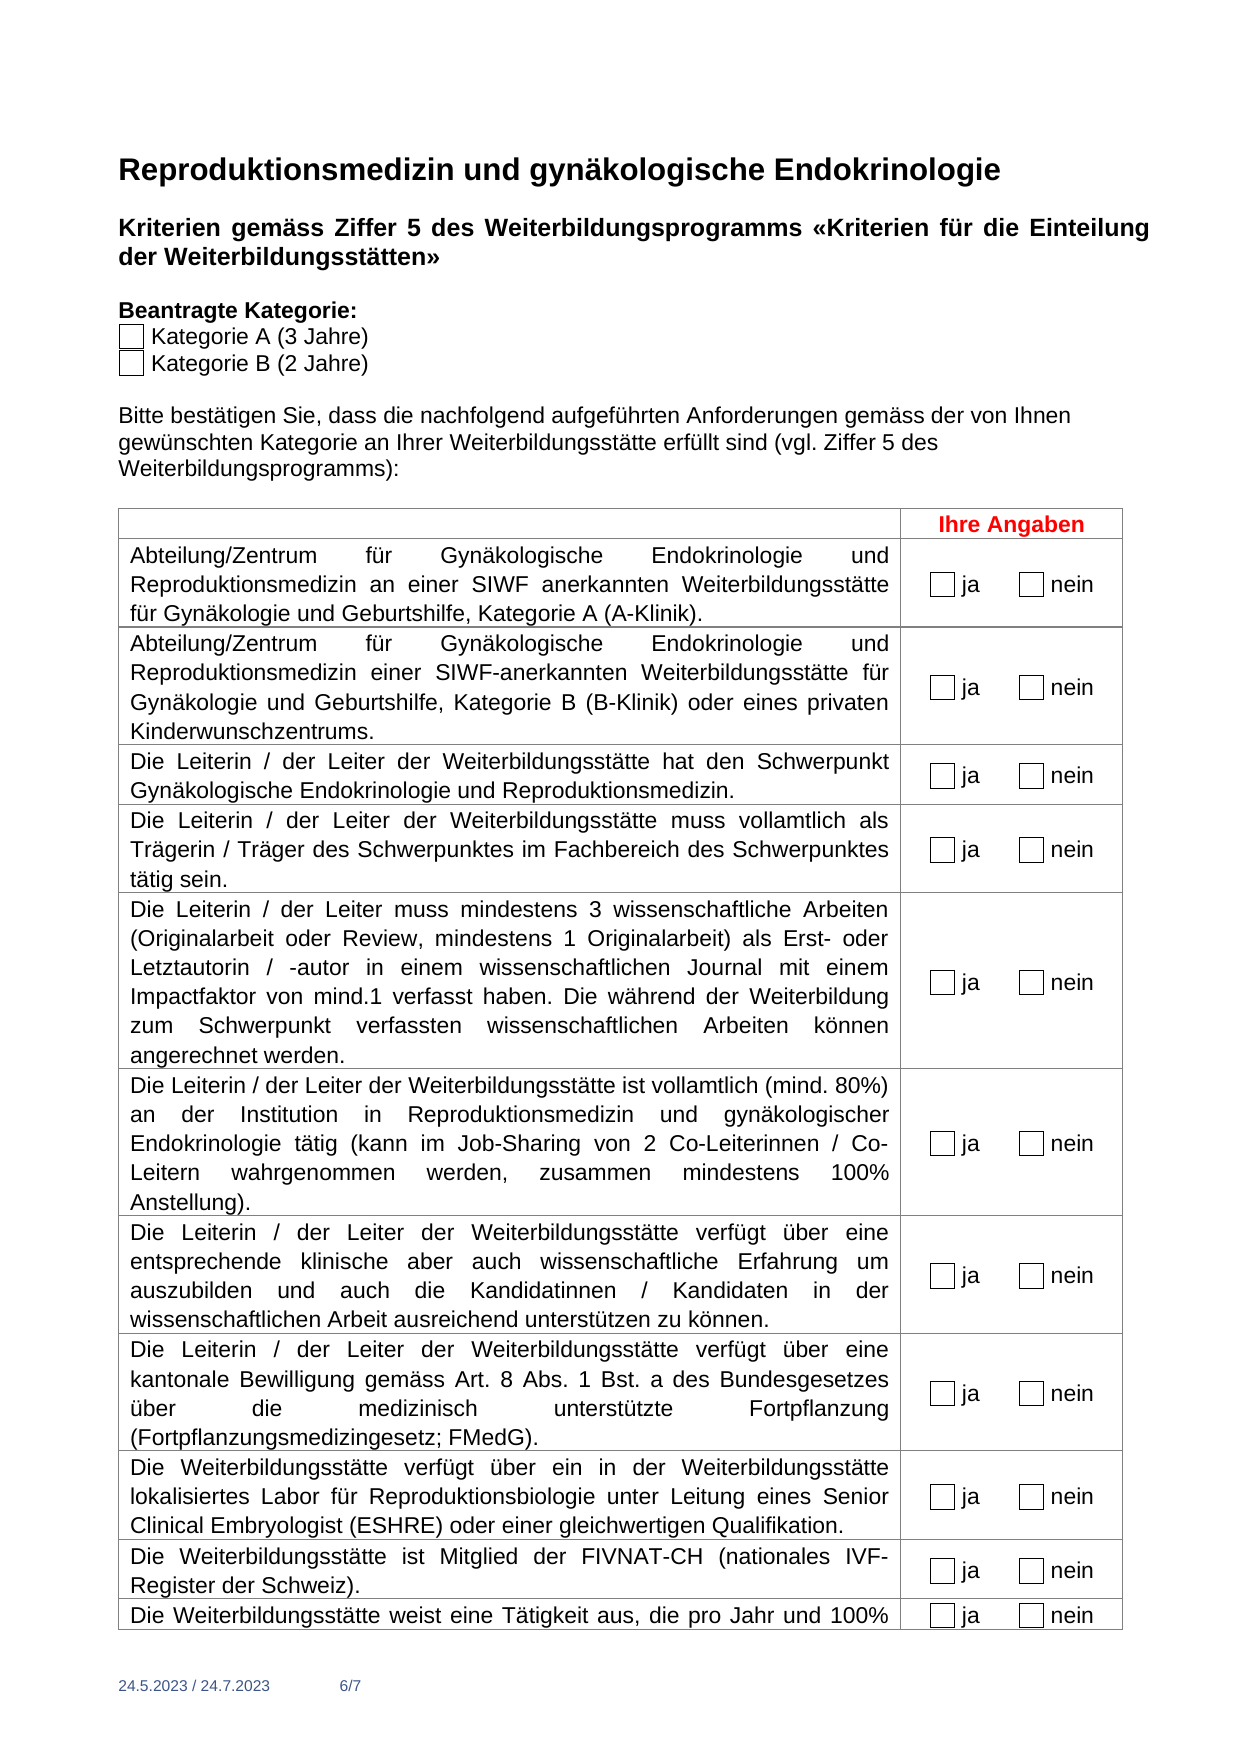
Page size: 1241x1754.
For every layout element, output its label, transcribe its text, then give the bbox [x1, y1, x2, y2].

table_cell ja nein [901, 805, 1122, 892]
table_cell ja nein [901, 745, 1122, 803]
table_cell ja nein [901, 1069, 1122, 1215]
text Reproduktionsmedizin und gynäkologische Endokrinologie [118, 151, 1152, 187]
table_cell ja nein [901, 1334, 1122, 1450]
text Bitte bestätigen Sie, dass die nachfolgend aufgeführten Anforderungen gemäss der von Ihnen gewünschten Kategorie an Ihrer Weiterbildungsstätte erfüllt sind (vgl. Ziffer 5 des Weiterbildungsprogramms): [118, 402, 1152, 481]
table_cell Abteilung/Zentrum für Gynäkologische Endokrinologie und Reproduktionsmedizin einer SIWF-anerkannten Weiterbildungsstätte für Gynäkologie und Geburtshilfe, Kategorie B (B-Klinik) oder eines privaten Kinderwunschzentrums. [119, 628, 900, 744]
table_cell Die Leiterin / der Leiter muss mindestens 3 wissenschaftliche Arbeiten (Originalarbeit oder Review, mindestens 1 Originalarbeit) als Erst- oder Letztautorin / -autor in einem wissenschaftlichen Journal mit einem Impactfaktor von mind.1 verfasst haben. Die während der Weiterbildung zum Schwerpunkt verfassten wissenschaftlichen Arbeiten können angerechnet werden. [119, 893, 900, 1068]
table_cell Die Leiterin / der Leiter der Weiterbildungsstätte ist vollamtlich (mind. 80%) an der Institution in Reproduktionsmedizin und gynäkologischer Endokrinologie tätig (kann im Job-Sharing von 2 Co-Leiterinnen / Co-Leitern wahrgenommen werden, zusammen mindestens 100% Anstellung). [119, 1069, 900, 1215]
table_cell ja nein [901, 1540, 1122, 1598]
table_cell ja nein [901, 1599, 1122, 1628]
table_cell ja nein [901, 893, 1122, 1068]
table_cell Abteilung/Zentrum für Gynäkologische Endokrinologie und Reproduktionsmedizin an einer SIWF anerkannten Weiterbildungsstätte für Gynäkologie und Geburtshilfe, Kategorie A (A-Klinik). [119, 539, 900, 626]
table_cell Die Leiterin / der Leiter der Weiterbildungsstätte verfügt über eine kantonale Bewilligung gemäss Art. 8 Abs. 1 Bst. a des Bundesgesetzes über die medizinisch unterstützte Fortpflanzung (Fortpflanzungsmedizingesetz; FMedG). [119, 1334, 900, 1450]
table_cell Die Weiterbildungsstätte ist Mitglied der FIVNAT-CH (nationales IVF-Register der Schweiz). [119, 1540, 900, 1598]
table_cell ja nein [901, 539, 1122, 626]
table_cell ja nein [901, 628, 1122, 744]
table_header Ihre Angaben [901, 509, 1122, 538]
table_cell ja nein [901, 1216, 1122, 1333]
table_cell Die Leiterin / der Leiter der Weiterbildungsstätte hat den Schwerpunkt Gynäkologische Endokrinologie und Reproduktionsmedizin. [119, 745, 900, 803]
table_cell Die Weiterbildungsstätte verfügt über ein in der Weiterbildungsstätte lokalisiertes Labor für Reproduktionsbiologie unter Leitung eines Senior Clinical Embryologist (ESHRE) oder einer gleichwertigen Qualifikation. [119, 1451, 900, 1539]
table_cell ja nein [901, 1451, 1122, 1539]
text Beantragte Kategorie: [118, 297, 1152, 323]
table_cell Die Leiterin / der Leiter der Weiterbildungsstätte muss vollamtlich als Trägerin / Träger des Schwerpunktes im Fachbereich des Schwerpunktes tätig sein. [119, 805, 900, 892]
text Kategorie A (3 Jahre) [118, 323, 1152, 349]
table_cell Die Leiterin / der Leiter der Weiterbildungsstätte verfügt über eine entsprechende klinische aber auch wissenschaftliche Erfahrung um auszubilden und auch die Kandidatinnen / Kandidaten in der wissenschaftlichen Arbeit ausreichend unterstützen zu können. [119, 1216, 900, 1333]
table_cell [119, 1599, 900, 1628]
table_header [119, 509, 900, 538]
text Kriterien gemäss Ziffer 5 des Weiterbildungsprogramms «Kriterien für die Einteilung der Weiterbildungsstätten» [118, 213, 1152, 270]
text Kategorie B (2 Jahre) [118, 349, 1152, 376]
